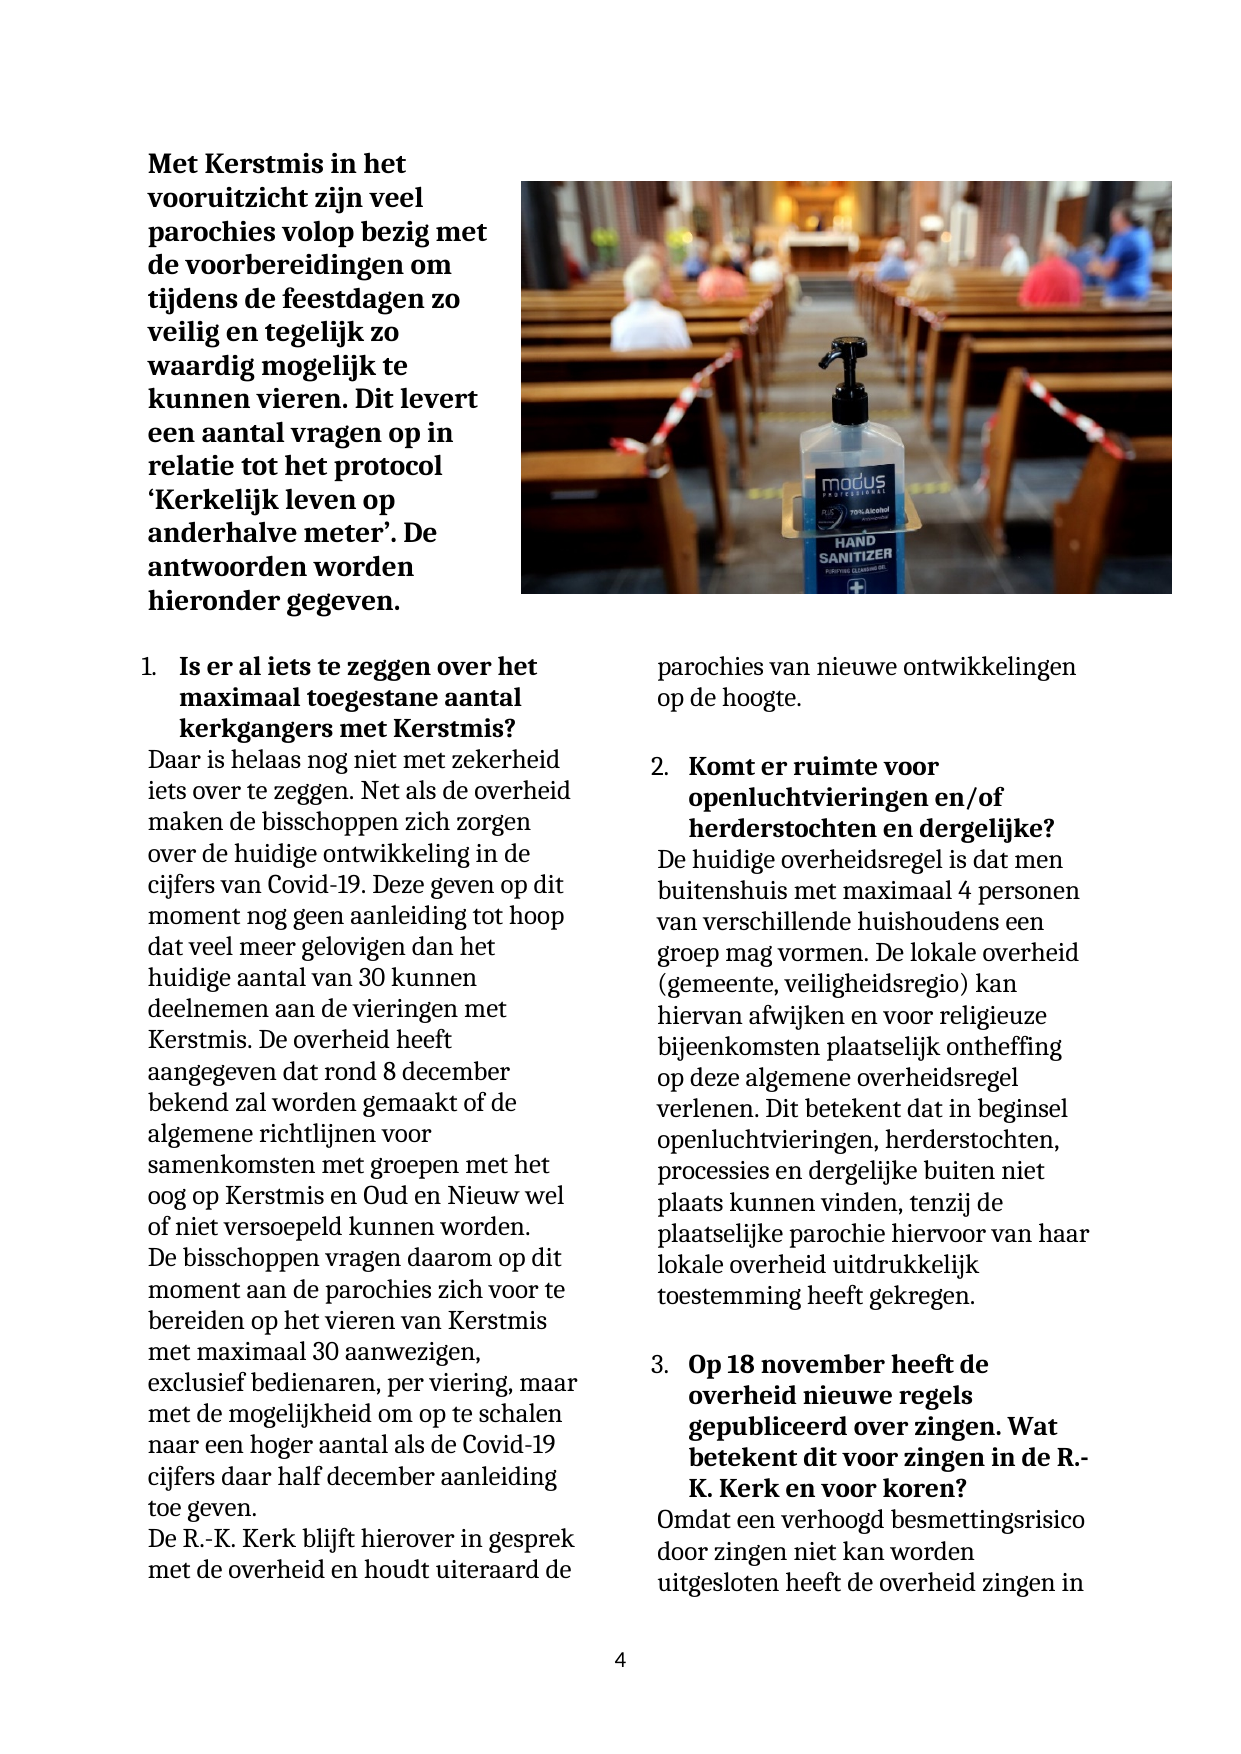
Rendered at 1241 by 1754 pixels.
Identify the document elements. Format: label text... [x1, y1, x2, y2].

text De huidige overheidsregel is dat men buitenshuis met maximaal 4 personen van verschillende huishoudens een groep mag vormen. De lokale overheid (gemeente, veiligheidsregio) kan hiervan afwijken en voor religieuze bijeenkomsten plaatselijk ontheffing op deze algemene overheidsregel verlenen. Dit betekent dat in beginsel openluchtvieringen, herderstochten, processies en dergelijke buiten niet plaats kunnen vinden, tenzij de plaatselijke parochie hiervoor van haar lokale overheid uitdrukkelijk toestemming heeft gekregen. [657, 844, 1093, 1311]
list Komt er ruimte voor openluchtvieringen en/of herderstochten en dergelijke? [651, 751, 1093, 844]
list Is er al iets te zeggen over het maximaal toegestane aantal kerkgangers met Kerstmis? [141, 651, 583, 744]
picture [521, 181, 1172, 594]
text Daar is helaas nog niet met zekerheid iets over te zeggen. Net als de overheid maken de bisschoppen zich zorgen over de huidige ontwikkeling in de cijfers van Covid-19. Deze geven op dit moment nog geen aanleiding tot hoop dat veel meer gelovigen dan het huidige aantal van 30 kunnen deelnemen aan de vieringen met Kerstmis. De overheid heeft aangegeven dat rond 8 december bekend zal worden gemaakt of de algemene richtlijnen voor samenkomsten met groepen met het oog op Kerstmis en Oud en Nieuw wel of niet versoepeld kunnen worden. De bisschoppen vragen daarom op dit moment aan de parochies zich voor te bereiden op het vieren van Kerstmis met maximaal 30 aanwezigen, exclusief bedienaren, per viering, maar met de mogelijkheid om op te schalen naar een hoger aantal als de Covid-19 cijfers daar half december aanleiding toe geven. De R.-K. Kerk blijft hierover in gesprek met de overheid en houdt uiteraard de parochies van nieuwe ontwikkelingen op de hoogte. [148, 744, 583, 1585]
list Op 18 november heeft de overheid nieuwe regels gepubliceerd over zingen. Wat betekent dit voor zingen in de R.-K. Kerk en voor koren? [651, 1349, 1093, 1504]
